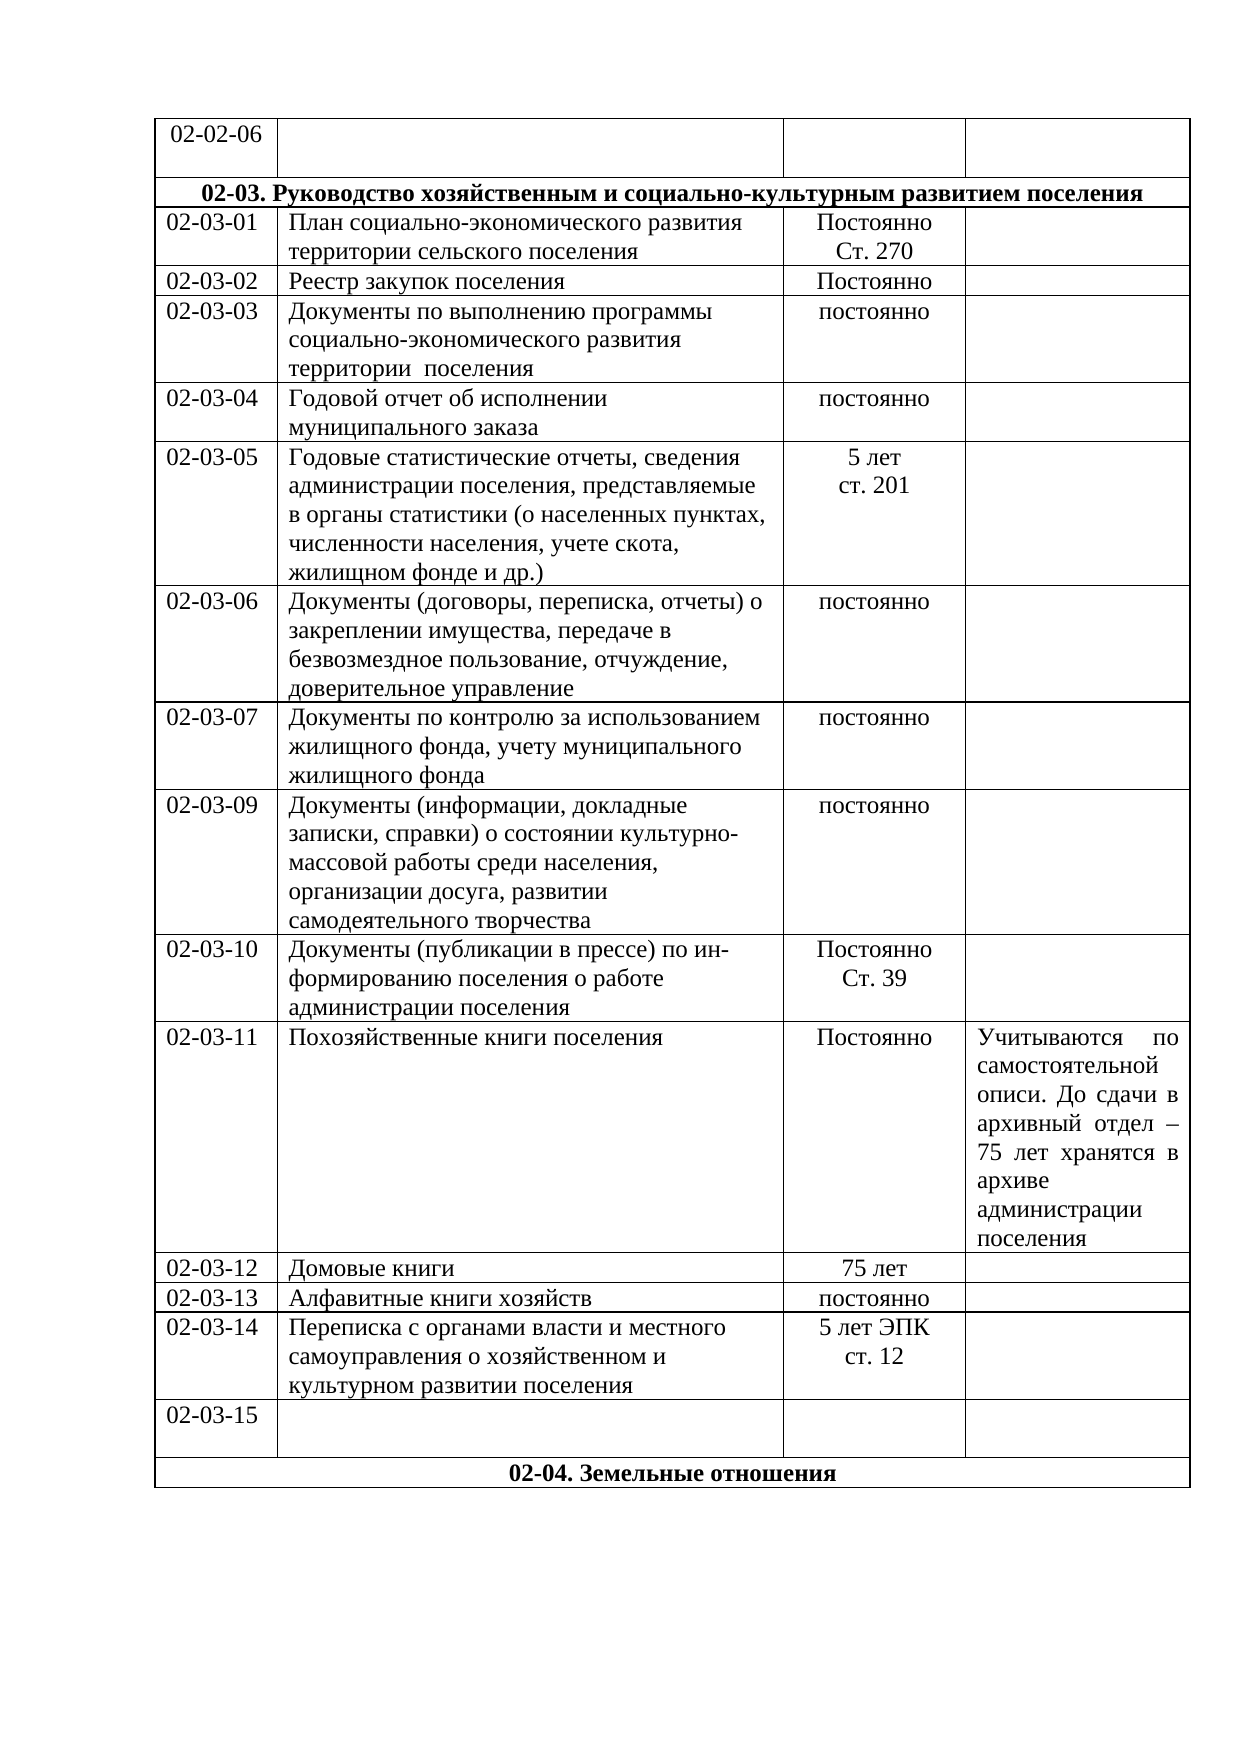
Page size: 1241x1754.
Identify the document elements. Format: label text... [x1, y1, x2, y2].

table_cell постоянно [784, 1283, 965, 1311]
table_cell 02-03-07 [156, 703, 277, 789]
table_cell 02-03-14 [156, 1313, 277, 1399]
table_cell 02-03-01 [156, 208, 277, 265]
table_cell постоянно [784, 383, 965, 441]
table_cell постоянно [784, 296, 965, 382]
table_cell 02-03-13 [156, 1283, 277, 1311]
table_cell [278, 119, 783, 177]
table_cell 02-03-04 [156, 383, 277, 441]
table_cell [784, 1400, 965, 1457]
table_cell 02-03-09 [156, 790, 277, 933]
table_cell [966, 790, 1189, 933]
table_cell постоянно [784, 703, 965, 789]
table_cell 02-04. Земельные отношения [156, 1458, 1189, 1487]
table_cell [966, 1283, 1189, 1311]
table_cell 02-03. Руководство хозяйственным и социально-культурным развитием поселения [156, 178, 1189, 206]
table_cell Алфавитные книги хозяйств [278, 1283, 783, 1311]
table_cell 5 лет ст. 201 [784, 442, 965, 585]
table_cell [966, 586, 1189, 701]
table_cell Постоянно [784, 266, 965, 295]
table_cell Домовые книги [278, 1253, 783, 1282]
table_cell [966, 296, 1189, 382]
table_cell Постоянно Ст. 39 [784, 935, 965, 1021]
table_cell [966, 442, 1189, 585]
table_cell 02-03-02 [156, 266, 277, 295]
table_cell Реестр закупок поселения [278, 266, 783, 295]
table_cell [966, 119, 1189, 177]
table_cell [966, 1253, 1189, 1282]
table_cell 75 лет [784, 1253, 965, 1282]
table_cell 02-03-05 [156, 442, 277, 585]
table_cell 02-02-06 [156, 119, 277, 177]
table_cell 5 лет ЭПК ст. 12 [784, 1313, 965, 1399]
table_cell [784, 119, 965, 177]
table_cell постоянно [784, 790, 965, 933]
table_cell 02-03-15 [156, 1400, 277, 1457]
table_cell Постоянно Ст. 270 [784, 208, 965, 265]
table_cell Документы (информации, докладные записки, справки) о состоянии культурно-массовой работы среди населения, организации досуга, развитии самодеятельного творчества [278, 790, 783, 933]
table_cell Документы по контролю за использованием жилищного фонда, учету муниципального жилищного фонда [278, 703, 783, 789]
table_cell [966, 1400, 1189, 1457]
table_cell [966, 703, 1189, 789]
table_cell Похозяйственные книги поселения [278, 1022, 783, 1252]
table_cell 02-03-06 [156, 586, 277, 701]
table_cell [278, 1400, 783, 1457]
table_cell Документы по выполнению программы социально-экономического развития территории поселения [278, 296, 783, 382]
table_cell [966, 383, 1189, 441]
table_cell Учитываются по самостоятельной описи. До сдачи в архивный отдел – 75 лет хранятся в архиве администрации поселения [966, 1022, 1189, 1252]
table_cell постоянно [784, 586, 965, 701]
table_cell [966, 208, 1189, 265]
table_cell 02-03-12 [156, 1253, 277, 1282]
table_cell Постоянно [784, 1022, 965, 1252]
table_cell Годовые статистические отчеты, сведения администрации поселения, представляемые в органы статистики (о населенных пунктах, численности населения, учете скота, жилищном фонде и др.) [278, 442, 783, 585]
table_cell [966, 935, 1189, 1021]
table_cell Годовой отчет об исполнении муниципального заказа [278, 383, 783, 441]
table_cell Переписка с органами власти и местного самоуправления о хозяйственном и культурном развитии поселения [278, 1313, 783, 1399]
table_cell 02-03-03 [156, 296, 277, 382]
table_cell [966, 266, 1189, 295]
table_cell 02-03-10 [156, 935, 277, 1021]
table_cell Документы (договоры, переписка, отчеты) о закреплении имущества, передаче в безвозмездное пользование, отчуждение, доверительное управление [278, 586, 783, 701]
table_cell 02-03-11 [156, 1022, 277, 1252]
table_cell Документы (публикации в прессе) по ин-формированию поселения о работе администрации поселения [278, 935, 783, 1021]
table_cell [966, 1313, 1189, 1399]
table_cell План социально-экономического развития территории сельского поселения [278, 208, 783, 265]
